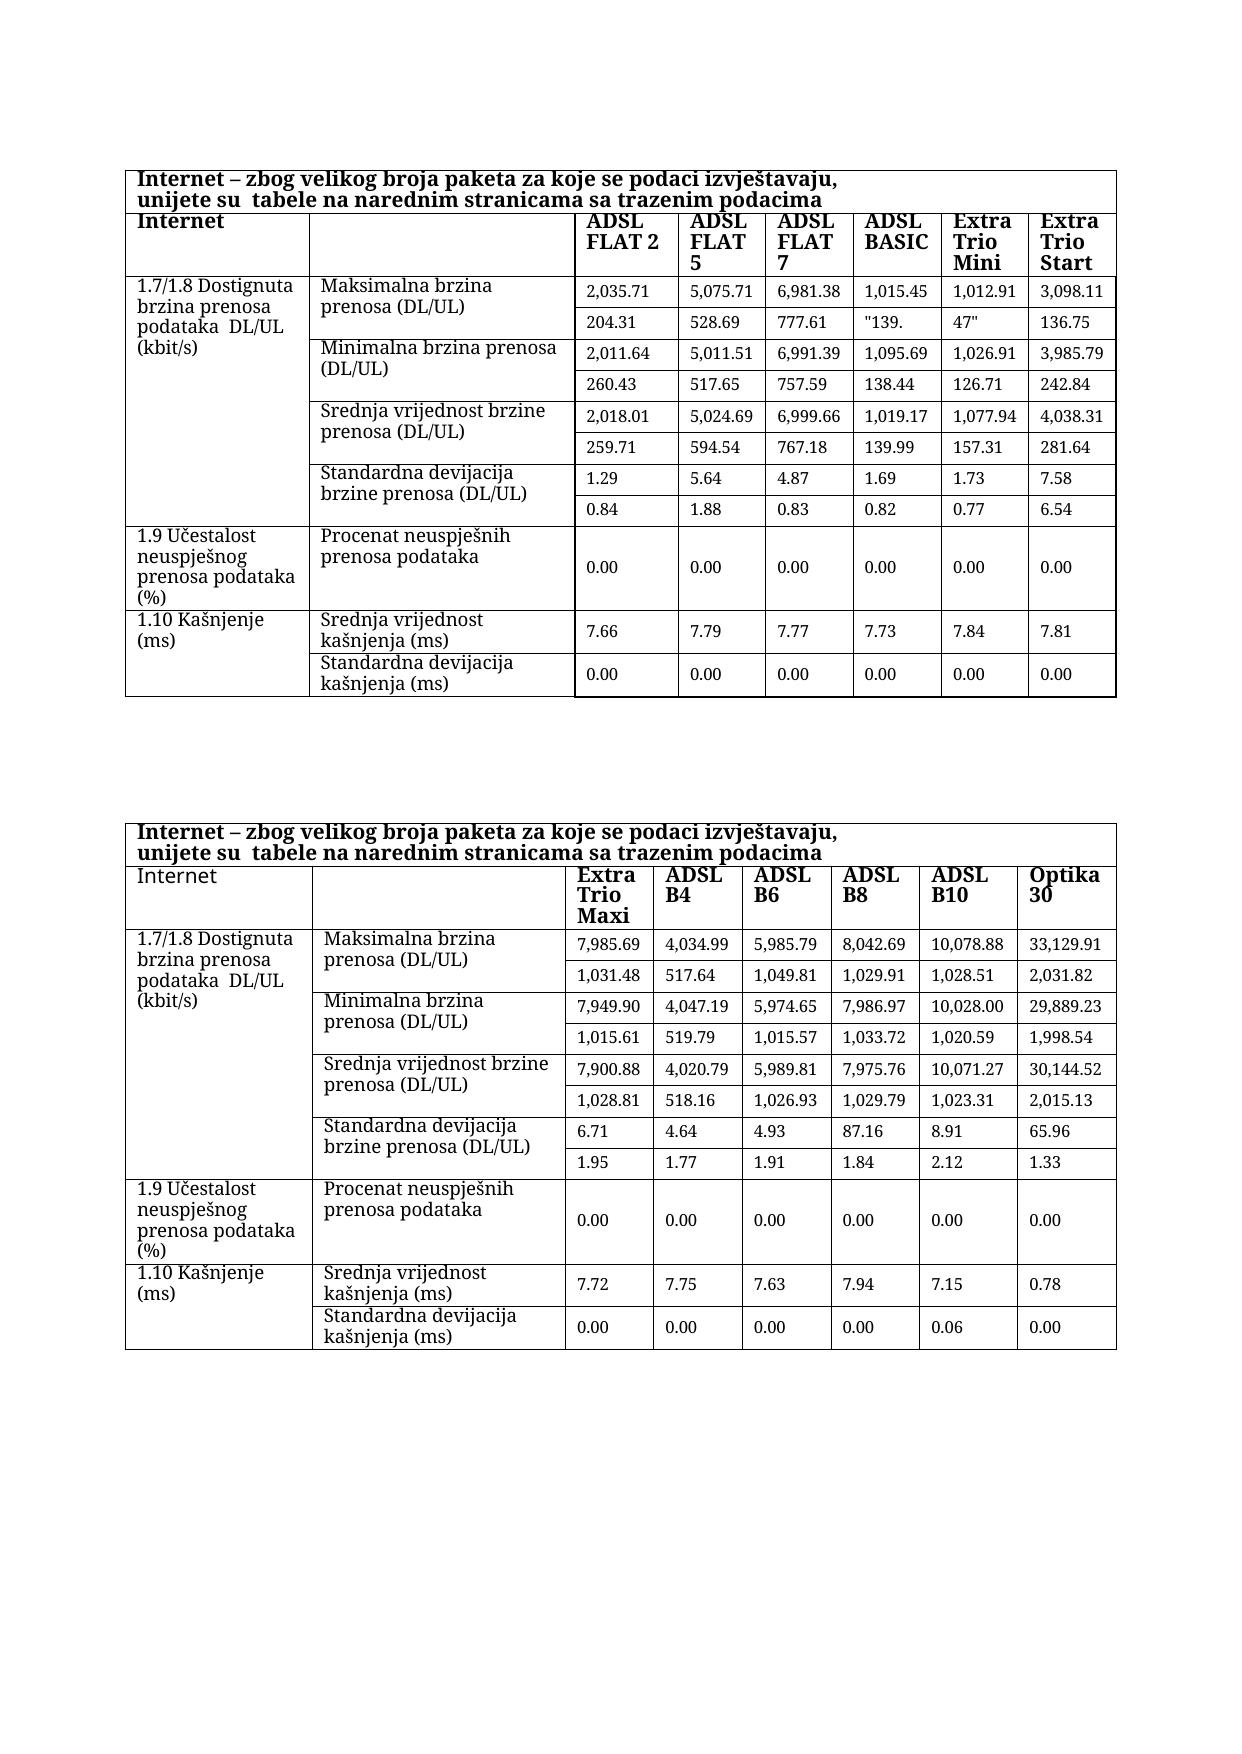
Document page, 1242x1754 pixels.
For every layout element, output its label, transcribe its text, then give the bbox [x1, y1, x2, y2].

table_cell 757.59 [766, 371, 853, 401]
table_cell 5,024.69 [679, 402, 765, 432]
table_cell 281.64 [1029, 433, 1115, 463]
table_cell 6.71 [566, 1118, 653, 1148]
table_cell 0.00 [679, 527, 765, 610]
table_cell 0.06 [920, 1307, 1017, 1349]
table_cell 33,129.91 [1018, 930, 1116, 960]
table_cell 1,029.91 [832, 961, 919, 992]
table_cell 7.73 [854, 611, 941, 653]
table_cell 3,098.11 [1029, 277, 1115, 307]
table_cell Srednja vrijednost brzine prenosa (DL/UL) [310, 402, 574, 463]
table_cell 0.00 [566, 1180, 653, 1263]
table_cell 7.94 [832, 1265, 919, 1306]
table_cell 8,042.69 [832, 930, 919, 960]
table_cell 4.93 [743, 1118, 831, 1148]
table_cell 1,015.57 [743, 1024, 831, 1054]
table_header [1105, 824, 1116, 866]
table_cell ADSL B4 [654, 867, 742, 929]
table_cell ADSL B8 [832, 867, 919, 929]
table_cell 0.00 [679, 654, 765, 696]
table_cell 767.18 [766, 433, 853, 463]
table_cell 0.00 [920, 1180, 1017, 1263]
table_cell 2,035.71 [576, 277, 678, 307]
table_cell 1.10 Kašnjenje (ms) [126, 1265, 312, 1349]
table_cell 1,031.48 [566, 961, 653, 992]
table_cell 1,029.79 [832, 1086, 919, 1117]
table_cell 519.79 [654, 1024, 742, 1054]
table_cell 1,026.93 [743, 1086, 831, 1117]
table_cell 7,900.88 [566, 1055, 653, 1085]
table_cell 0.00 [654, 1180, 742, 1263]
table_cell 7.81 [1029, 611, 1115, 653]
table_cell 3,985.79 [1029, 340, 1115, 370]
table_cell 0.00 [832, 1180, 919, 1263]
table_cell Minimalna brzina prenosa (DL/UL) [310, 340, 574, 401]
table_cell 1,015.45 [854, 277, 941, 307]
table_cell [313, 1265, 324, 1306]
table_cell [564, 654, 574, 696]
table_cell 0.00 [1018, 1180, 1116, 1263]
table_cell 7.58 [1029, 465, 1115, 495]
table_cell 1,077.94 [942, 402, 1028, 432]
table_cell [310, 214, 574, 276]
table_cell 1,049.81 [743, 961, 831, 992]
table_cell 1,020.59 [920, 1024, 1017, 1054]
table_cell 6.54 [1029, 496, 1115, 526]
table_cell 0.00 [942, 527, 1028, 610]
table_cell 1.29 [576, 465, 678, 495]
table_cell 1.91 [743, 1149, 831, 1179]
table_cell 2.12 [920, 1149, 1017, 1179]
table_cell 10,078.88 [920, 930, 1017, 960]
table_cell 0.00 [854, 654, 941, 696]
table_cell 1,026.91 [942, 340, 1028, 370]
table_cell 517.65 [679, 371, 765, 401]
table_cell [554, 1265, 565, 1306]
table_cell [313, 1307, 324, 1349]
table_cell Srednja vrijednost brzine prenosa (DL/UL) [313, 1055, 565, 1117]
table_cell 7.75 [654, 1265, 742, 1306]
table_cell 0.00 [854, 527, 941, 610]
table_cell 10,071.27 [920, 1055, 1017, 1085]
table_cell 0.00 [832, 1307, 919, 1349]
table_cell 2,031.82 [1018, 961, 1116, 992]
table_cell 4,047.19 [654, 993, 742, 1023]
table_cell 1.7/1.8 Dostignuta brzina prenosa podataka DL/UL (kbit/s) [126, 277, 309, 526]
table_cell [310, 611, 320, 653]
table_cell 7.15 [920, 1265, 1017, 1306]
table_cell 1.73 [942, 465, 1028, 495]
table_cell 7,949.90 [566, 993, 653, 1023]
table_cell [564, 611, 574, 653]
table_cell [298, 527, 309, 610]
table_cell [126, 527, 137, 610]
table_cell 139.99 [854, 433, 941, 463]
table_cell 1.95 [566, 1149, 653, 1179]
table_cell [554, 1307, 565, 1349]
table_cell 777.61 [766, 308, 853, 338]
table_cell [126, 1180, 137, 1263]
table_cell 0.78 [1018, 1265, 1116, 1306]
table_cell 204.31 [576, 308, 678, 338]
table_cell 0.00 [743, 1307, 831, 1349]
table_cell [313, 867, 565, 929]
table_cell 7.63 [743, 1265, 831, 1306]
table_cell ADSL B6 [743, 867, 831, 929]
table_cell 1,028.51 [920, 961, 1017, 992]
table_cell 0.83 [766, 496, 853, 526]
table_cell 1,015.61 [566, 1024, 653, 1054]
table_cell 4,038.31 [1029, 402, 1115, 432]
table_cell 0.77 [942, 496, 1028, 526]
table_cell 0.00 [1029, 654, 1115, 696]
table_cell 0.00 [1018, 1307, 1116, 1349]
table_cell 7,975.76 [832, 1055, 919, 1085]
table_cell ADSL FLAT 2 [576, 214, 678, 276]
table_cell 29,889.23 [1018, 993, 1116, 1023]
table_cell 1.7/1.8 Dostignuta brzina prenosa podataka DL/UL (kbit/s) [126, 930, 312, 1179]
table_cell 1,095.69 [854, 340, 941, 370]
table_cell 7.66 [576, 611, 678, 653]
table_cell 6,999.66 [766, 402, 853, 432]
table_cell 5,974.65 [743, 993, 831, 1023]
table_cell 10,028.00 [920, 993, 1017, 1023]
table_cell 1.33 [1018, 1149, 1116, 1179]
table_cell 4.64 [654, 1118, 742, 1148]
table_cell 7,985.69 [566, 930, 653, 960]
table_cell Procenat neuspješnih prenosa podataka [310, 527, 574, 610]
table_cell 5,011.51 [679, 340, 765, 370]
table_cell 0.00 [766, 654, 853, 696]
table_cell 1.69 [854, 465, 941, 495]
table_cell 136.75 [1029, 308, 1115, 338]
table_cell 242.84 [1029, 371, 1115, 401]
table_cell 138.44 [854, 371, 941, 401]
table_cell 65.96 [1018, 1118, 1116, 1148]
table_cell 518.16 [654, 1086, 742, 1117]
table_cell 5,989.81 [743, 1055, 831, 1085]
table_cell 0.00 [566, 1307, 653, 1349]
table_cell 6,991.39 [766, 340, 853, 370]
table_cell 260.43 [576, 371, 678, 401]
table_cell Optika 30 [1018, 867, 1116, 929]
table_cell Standardna devijacija brzine prenosa (DL/UL) [310, 465, 574, 526]
table_cell "139. [854, 308, 941, 338]
table_cell 0.00 [1029, 527, 1115, 610]
table_cell 1,012.91 [942, 277, 1028, 307]
table_cell 2,015.13 [1018, 1086, 1116, 1117]
table_cell Internet [126, 867, 312, 929]
table_cell 0.00 [743, 1180, 831, 1263]
table_cell 8.91 [920, 1118, 1017, 1148]
table_cell 1,028.81 [566, 1086, 653, 1117]
table_cell ADSL B10 [920, 867, 1017, 929]
table_cell 1.77 [654, 1149, 742, 1179]
table_cell 2,011.64 [576, 340, 678, 370]
table_cell 1,023.31 [920, 1086, 1017, 1117]
table_cell 157.31 [942, 433, 1028, 463]
table_cell 0.84 [576, 496, 678, 526]
table_cell 7,986.97 [832, 993, 919, 1023]
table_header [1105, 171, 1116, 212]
table_cell 4.87 [766, 465, 853, 495]
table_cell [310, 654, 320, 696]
table_cell Internet [126, 214, 309, 276]
table_cell ADSL BASIC [854, 214, 941, 276]
table_cell 1,019.17 [854, 402, 941, 432]
table_cell Maksimalna brzina prenosa (DL/UL) [313, 930, 565, 992]
table_cell 6,981.38 [766, 277, 853, 307]
table_cell 5,075.71 [679, 277, 765, 307]
table_cell 594.54 [679, 433, 765, 463]
table_cell 1.88 [679, 496, 765, 526]
table_cell 1.10 Kašnjenje (ms) [126, 611, 309, 696]
table_cell 1,033.72 [832, 1024, 919, 1054]
table_cell 7.77 [766, 611, 853, 653]
table_cell 2,018.01 [576, 402, 678, 432]
table_cell Minimalna brzina prenosa (DL/UL) [313, 993, 565, 1054]
table_cell 5,985.79 [743, 930, 831, 960]
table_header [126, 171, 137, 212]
table_cell Maksimalna brzina prenosa (DL/UL) [310, 277, 574, 338]
table_cell 87.16 [832, 1118, 919, 1148]
table_cell 4,020.79 [654, 1055, 742, 1085]
table_cell 4,034.99 [654, 930, 742, 960]
table_cell 259.71 [576, 433, 678, 463]
table_cell 126.71 [942, 371, 1028, 401]
table_cell Standardna devijacija brzine prenosa (DL/UL) [313, 1118, 565, 1179]
table_cell 7.84 [942, 611, 1028, 653]
table_cell 7.79 [679, 611, 765, 653]
table_cell 0.00 [766, 527, 853, 610]
table_cell 30,144.52 [1018, 1055, 1116, 1085]
table_cell 1.84 [832, 1149, 919, 1179]
table_cell 5.64 [679, 465, 765, 495]
table_cell 0.00 [576, 654, 678, 696]
table_cell 7.72 [566, 1265, 653, 1306]
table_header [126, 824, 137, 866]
table_cell 517.64 [654, 961, 742, 992]
table_cell 47" [942, 308, 1028, 338]
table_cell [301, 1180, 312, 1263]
table_cell 0.00 [654, 1307, 742, 1349]
table_cell Procenat neuspješnih prenosa podataka [313, 1180, 565, 1263]
table_cell 528.69 [679, 308, 765, 338]
table_cell 0.00 [942, 654, 1028, 696]
table_cell 0.00 [576, 527, 678, 610]
table_cell 1,998.54 [1018, 1024, 1116, 1054]
table_cell 0.82 [854, 496, 941, 526]
